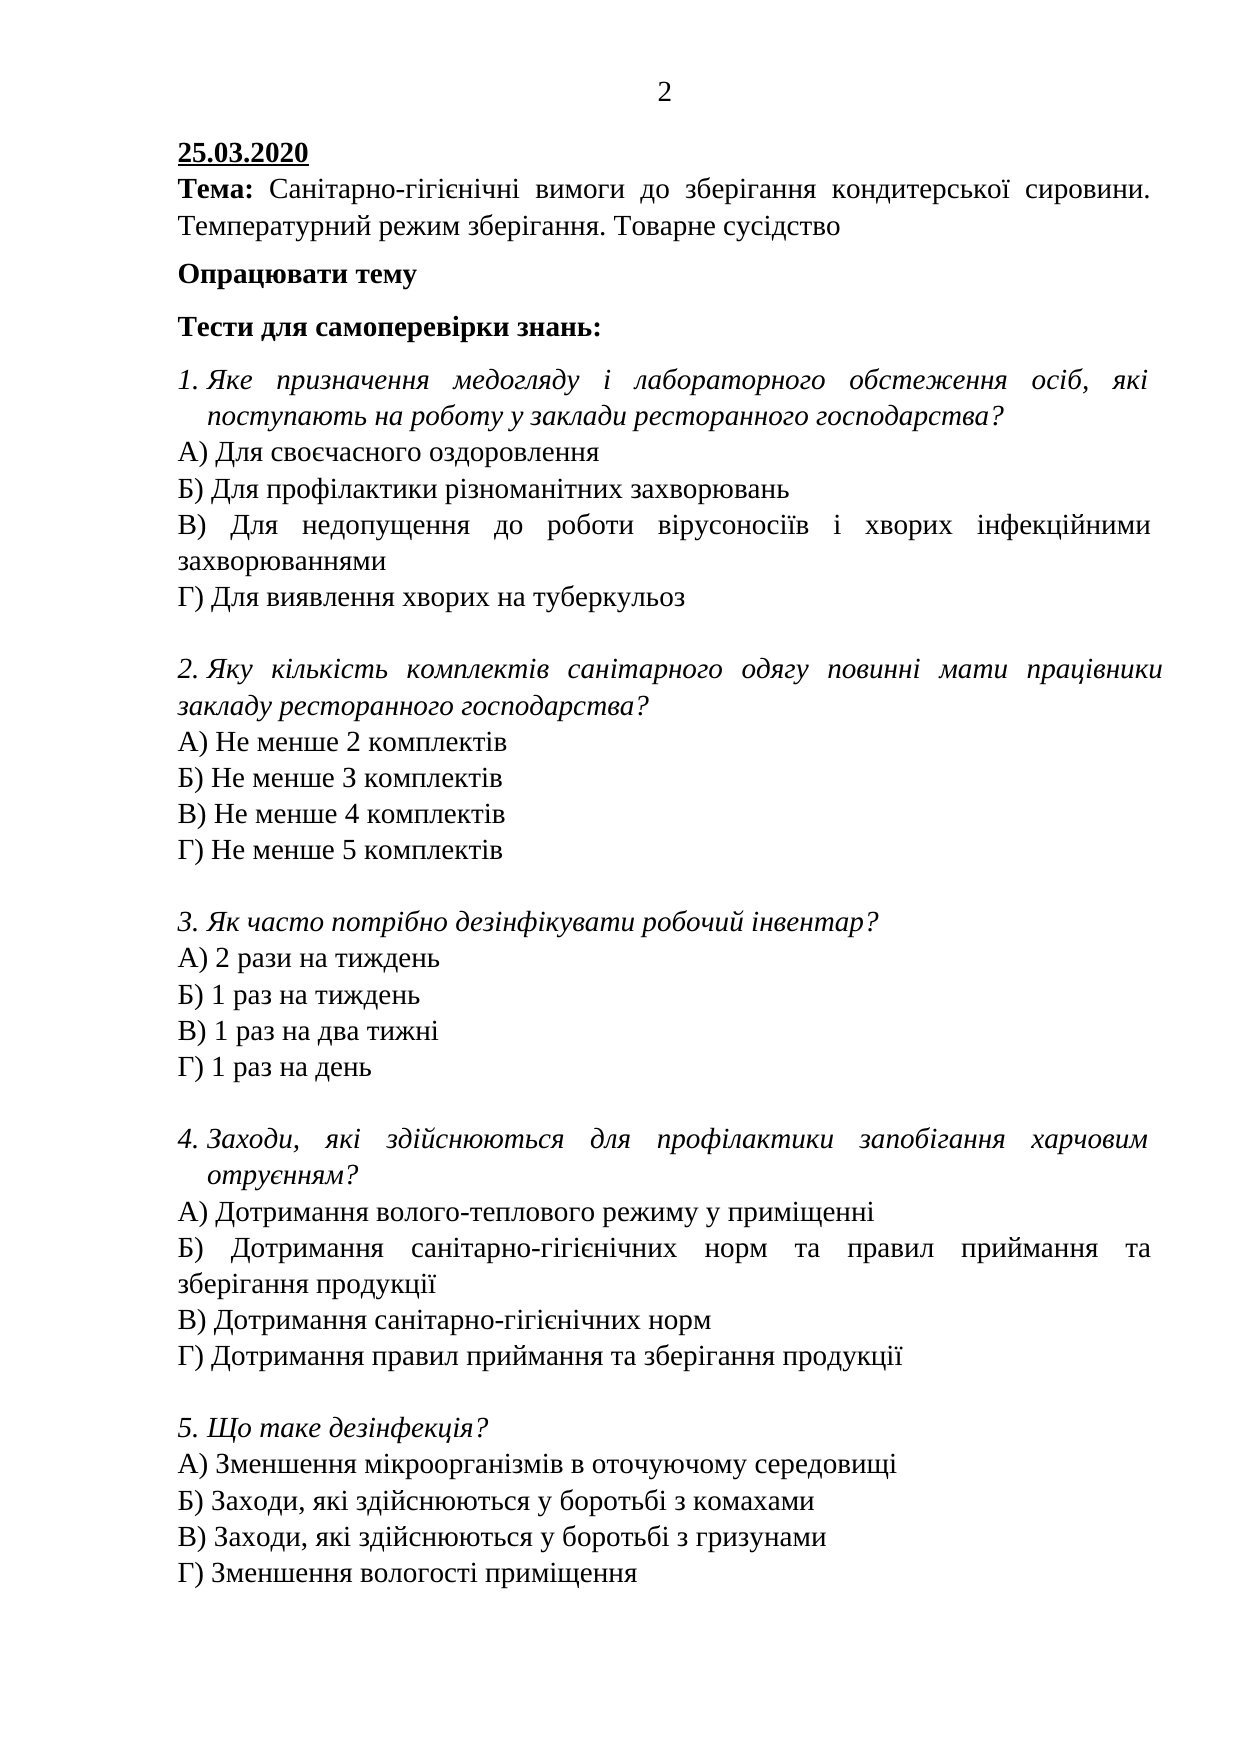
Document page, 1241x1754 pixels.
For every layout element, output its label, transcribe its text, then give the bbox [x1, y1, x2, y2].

text Тести для самоперевірки знань: [177, 309, 1152, 343]
text В) Заходи, які здійснюються у боротьбі з гризунами [177, 1519, 1152, 1552]
text Б) Для профілактики різноманітних захворювань [177, 471, 1152, 504]
list Що таке дезінфекція? [177, 1411, 1152, 1444]
text Б) Заходи, які здійснюються у боротьбі з комахами [177, 1483, 1152, 1516]
text Г) Дотримання правил приймання та зберігання продукції [177, 1338, 1152, 1372]
list Яку кількість комплектів санітарного одягу повинні мати працівники закладу ресторанного господарства? [177, 651, 1167, 721]
text Б) Дотримання санітарно-гігієнічних норм та правил приймання та зберігання продукції [177, 1230, 1152, 1299]
list Опрацювати тему [177, 257, 1152, 290]
text Г) Зменшення вологості приміщення [177, 1555, 1152, 1589]
text Г) Для виявлення хворих на туберкульоз [177, 579, 1152, 613]
text А) Дотримання волого-теплового режиму у приміщенні [177, 1194, 1152, 1227]
list Тема: Санітарно-гігієнічні вимоги до зберігання кондитерської сировини. Температурний режим зберігання. Товарне сусідство [177, 171, 1152, 241]
list Заходи, які здійснюються для профілактики запобігання харчовим отруєнням? [177, 1121, 1152, 1191]
text А) 2 рази на тиждень [177, 941, 1152, 974]
list Яке призначення медогляду і лабораторного обстеження осіб, які поступають на роботу у заклади ресторанного господарства? [177, 362, 1152, 432]
text А) Зменшення мікроорганізмів в оточуючому середовищі [177, 1447, 1152, 1480]
text А) Для своєчасного оздоровлення [177, 434, 1152, 468]
text Б) 1 раз на тиждень [177, 977, 1152, 1010]
text Б) Не менше З комплектів [177, 760, 1152, 793]
text Г) 1 раз на день [177, 1049, 1152, 1083]
text В) Не менше 4 комплектів [177, 796, 1152, 829]
text В) 1 раз на два тижні [177, 1013, 1152, 1046]
text В) Для недопущення до роботи вірусоносіїв і хворих інфекційними захворюваннями [177, 507, 1152, 577]
text В) Дотримання санітарно-гігієнічних норм [177, 1302, 1152, 1336]
list 25.03.2020 [177, 135, 1152, 169]
text А) Не менше 2 комплектів [177, 724, 1152, 757]
text Г) Не менше 5 комплектів [177, 832, 1152, 866]
list Як часто потрібно дезінфікувати робочий інвентар? [177, 904, 1152, 938]
